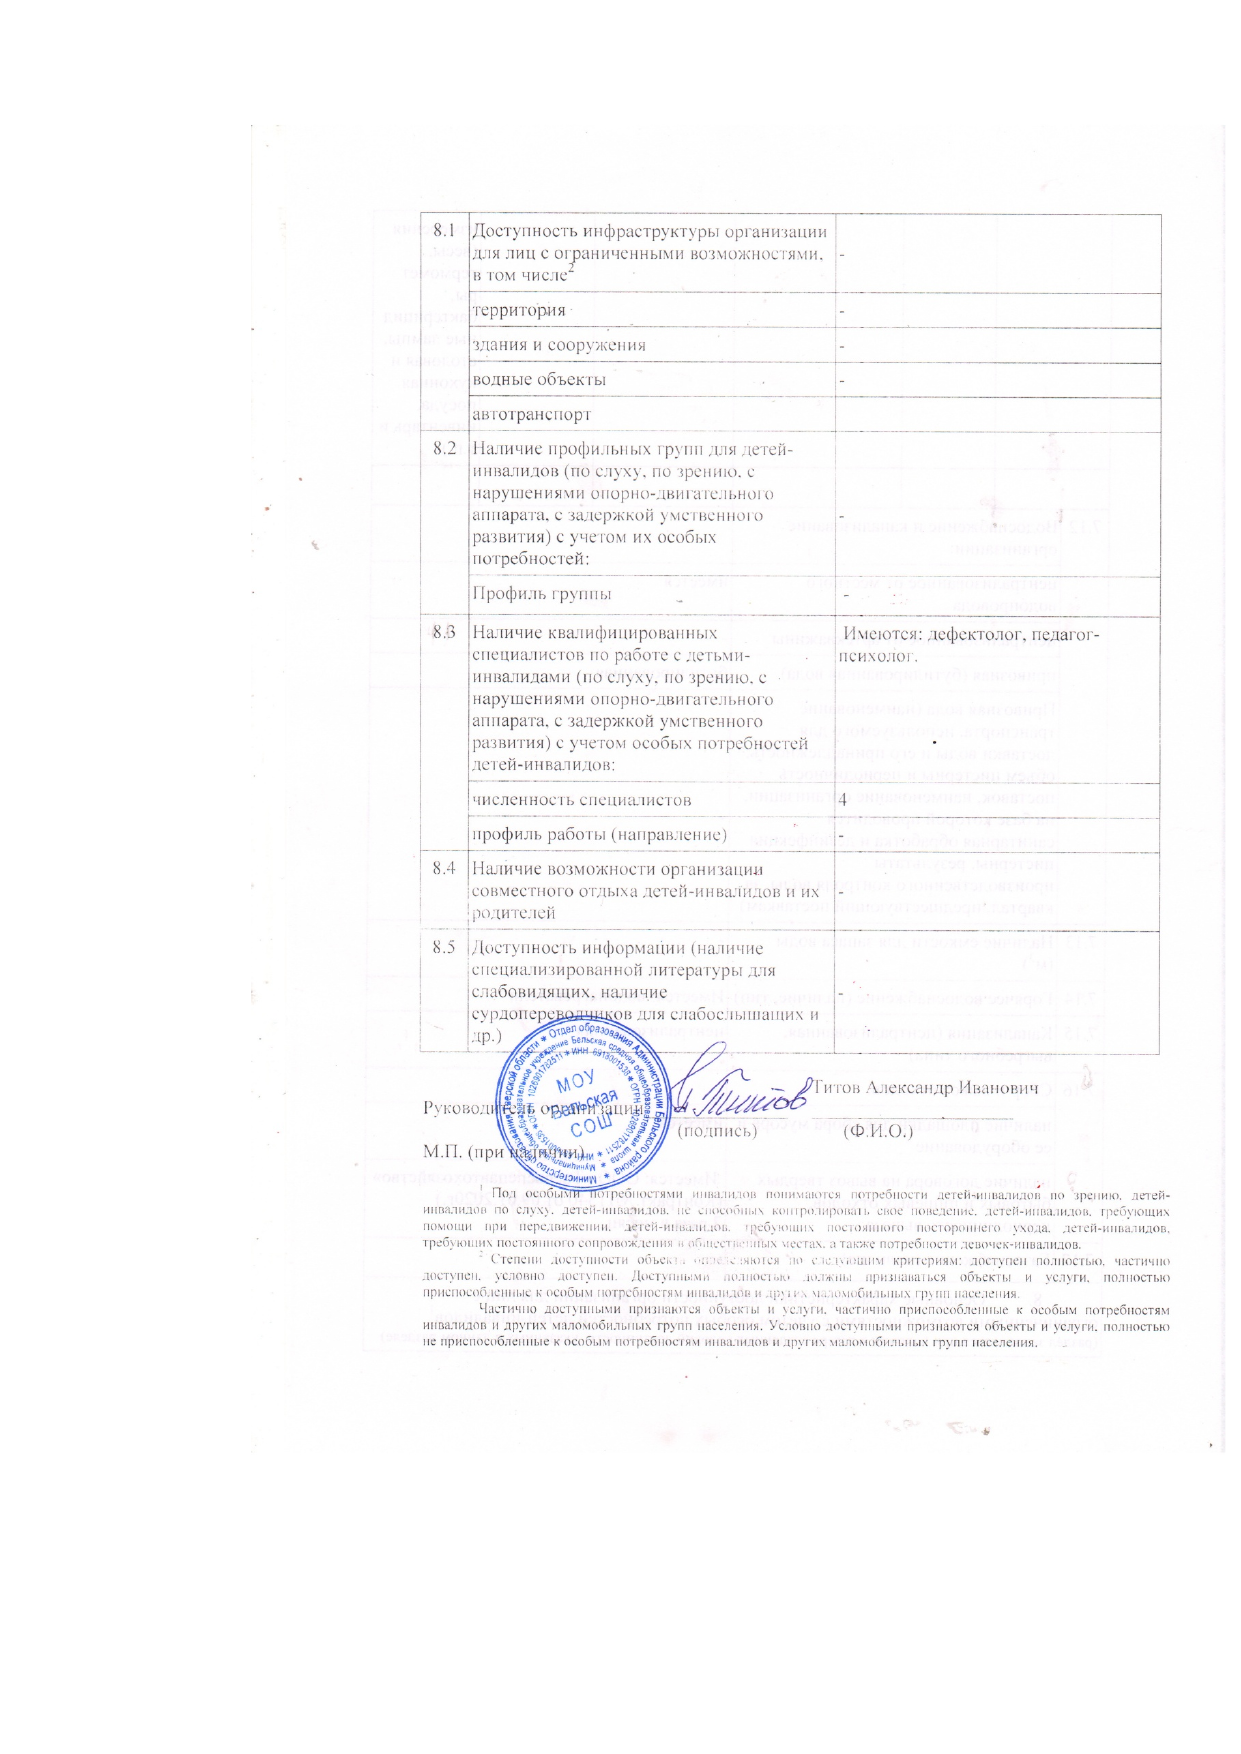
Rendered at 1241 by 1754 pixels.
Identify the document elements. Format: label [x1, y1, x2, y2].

picture [251, 118, 1226, 1459]
